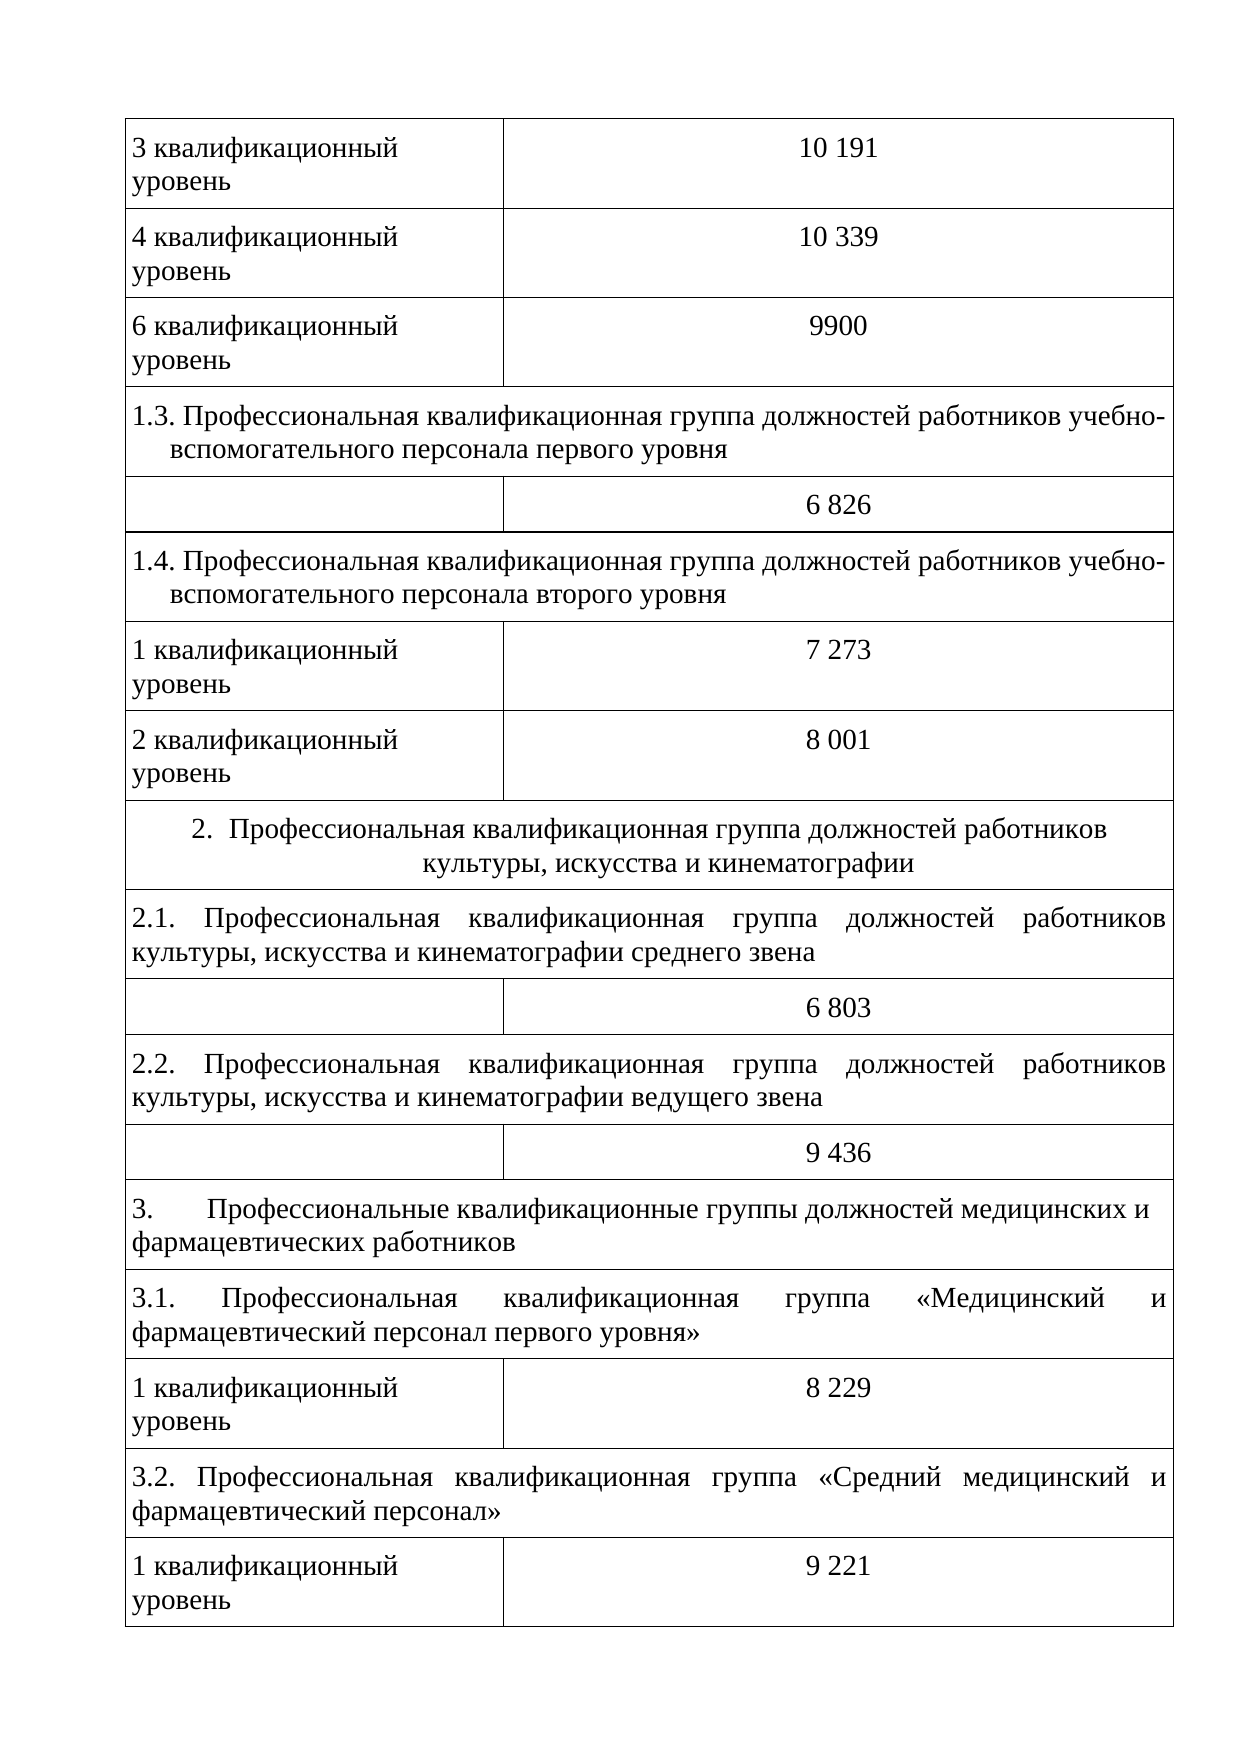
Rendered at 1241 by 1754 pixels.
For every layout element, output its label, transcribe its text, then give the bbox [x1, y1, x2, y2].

table_cell 2 квалификационный уровень [126, 711, 503, 799]
table_cell 1.4. Профессиональная квалификационная группа должностей работников учебно-вспомогательного персонала второго уровня [126, 533, 1173, 621]
table_cell 4 квалификационный уровень [126, 209, 503, 297]
table_cell 1 квалификационный уровень [126, 1359, 503, 1447]
table_cell 6 826 [504, 477, 1173, 531]
table_cell 1.3. Профессиональная квалификационная группа должностей работников учебно-вспомогательного персонала первого уровня [126, 387, 1173, 476]
table_cell 3 квалификационный уровень [126, 119, 503, 207]
table_cell 1 квалификационный уровень [126, 1538, 503, 1626]
table_cell [126, 979, 503, 1034]
table_cell 6 803 [504, 979, 1173, 1034]
table_cell 3.1. Профессиональная квалификационная группа «Медицинский и фармацевтический персонал первого уровня» [126, 1270, 1173, 1358]
table_cell 9 221 [504, 1538, 1173, 1626]
table_cell 10 339 [504, 209, 1173, 297]
table_cell Профессиональная квалификационная группа должностей работников культуры, искусства и кинематографии [126, 801, 1173, 889]
table_cell 3.2. Профессиональная квалификационная группа «Средний медицинский и фармацевтический персонал» [126, 1449, 1173, 1537]
table_cell 2.2. Профессиональная квалификационная группа должностей работников культуры, искусства и кинематографии ведущего звена [126, 1035, 1173, 1123]
table_cell 9 436 [504, 1125, 1173, 1179]
table_cell [126, 477, 503, 531]
table_cell [126, 1125, 503, 1179]
table_cell 8 229 [504, 1359, 1173, 1447]
table_cell 7 273 [504, 622, 1173, 710]
table_cell 9900 [504, 298, 1173, 386]
table_cell 2.1. Профессиональная квалификационная группа должностей работников культуры, искусства и кинематографии среднего звена [126, 890, 1173, 978]
table_cell 6 квалификационный уровень [126, 298, 503, 386]
table_cell Профессиональные квалификационные группы должностей медицинских и фармацевтических работников [126, 1180, 1173, 1269]
table_cell 8 001 [504, 711, 1173, 799]
table_cell 1 квалификационный уровень [126, 622, 503, 710]
table_cell 10 191 [504, 119, 1173, 207]
